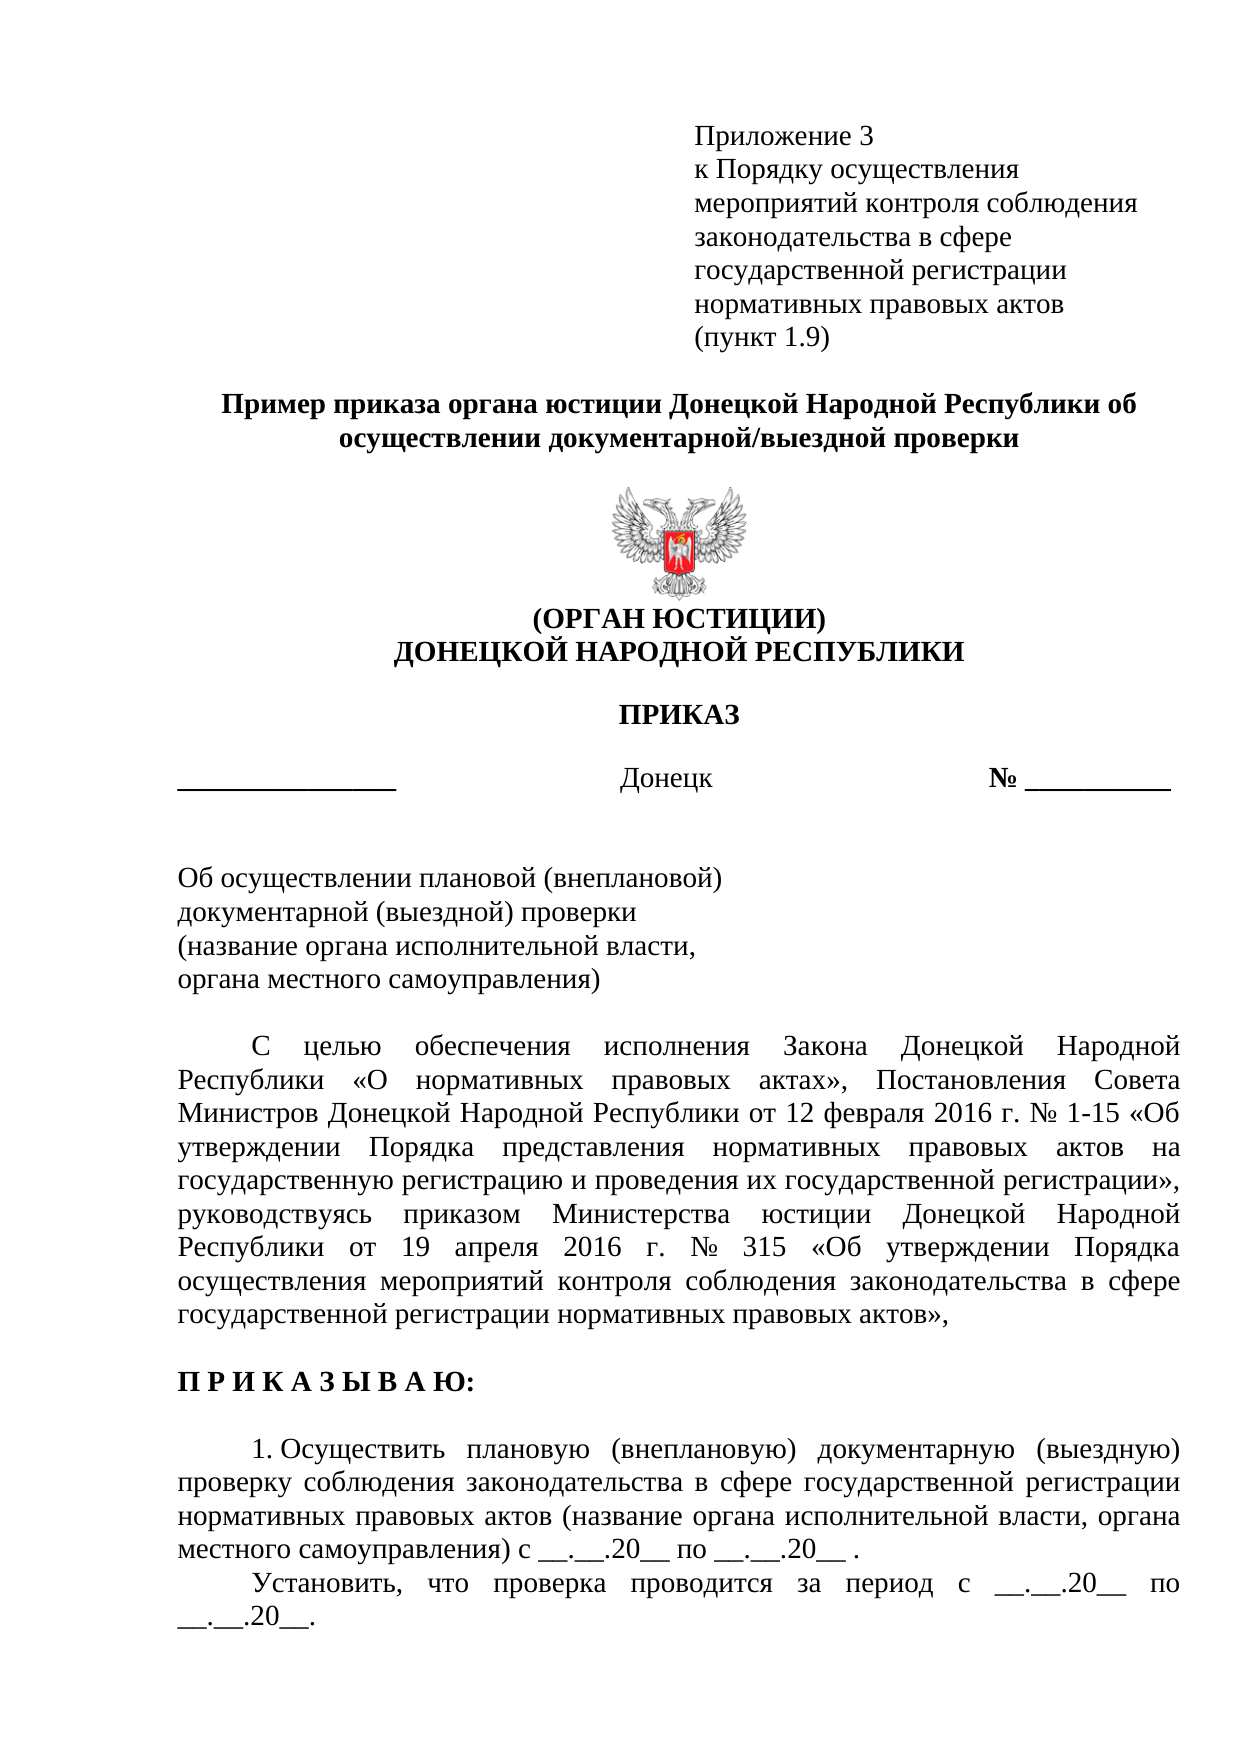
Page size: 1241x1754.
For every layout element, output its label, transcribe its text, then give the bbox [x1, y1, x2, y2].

text документарной (выездной) проверки [177, 894, 1181, 928]
text (пункт 1.9) [177, 319, 1181, 353]
text ДОНЕЦКОЙ НАРОДНОЙ РЕСПУБЛИКИ [177, 634, 1181, 668]
text _______________ Донецк № __________ [177, 760, 1181, 793]
text Установить, что проверка проводится за период с __.__.20__ по __.__.20__. [177, 1565, 1181, 1632]
text П Р И К А З Ы В А Ю: [177, 1364, 1181, 1397]
text законодательства в сфере [177, 219, 1181, 252]
text С целью обеспечения исполнения Закона Донецкой Народной Республики «О нормативных правовых актах», Постановления Совета Министров Донецкой Народной Республики от 12 февраля 2016 г. № 1-15 «Об утверждении Порядка представления нормативных правовых актов на государственную регистрацию и проведения их государственной регистрации», руководствуясь приказом Министерства юстиции Донецкой Народной Республики от 19 апреля 2016 г. № 315 «Об утверждении Порядка осуществления мероприятий контроля соблюдения законодательства в сфере государственной регистрации нормативных правовых актов», [177, 1028, 1181, 1330]
text государственной регистрации [177, 252, 1181, 286]
text органа местного самоуправления) [177, 961, 1181, 995]
text к Порядку осуществления [177, 152, 1181, 185]
text (название органа исполнительной власти, [177, 928, 1181, 961]
text 1. Осуществить плановую (внеплановую) документарную (выездную) проверку соблюдения законодательства в сфере государственной регистрации нормативных правовых актов (название органа исполнительной власти, органа местного самоуправления) с __.__.20__ по __.__.20__ . [177, 1431, 1181, 1565]
picture [611, 487, 747, 601]
text Пример приказа органа юстиции Донецкой Народной Республики об осуществлении документарной/выездной проверки [177, 386, 1181, 453]
text Приложение 3 [177, 118, 1181, 152]
text Об осуществлении плановой (внеплановой) [177, 861, 1181, 894]
text мероприятий контроля соблюдения [177, 185, 1181, 219]
text (ОРГАН ЮСТИЦИИ) [177, 601, 1181, 634]
text нормативных правовых актов [177, 286, 1181, 319]
text ПРИКАЗ [177, 697, 1181, 731]
